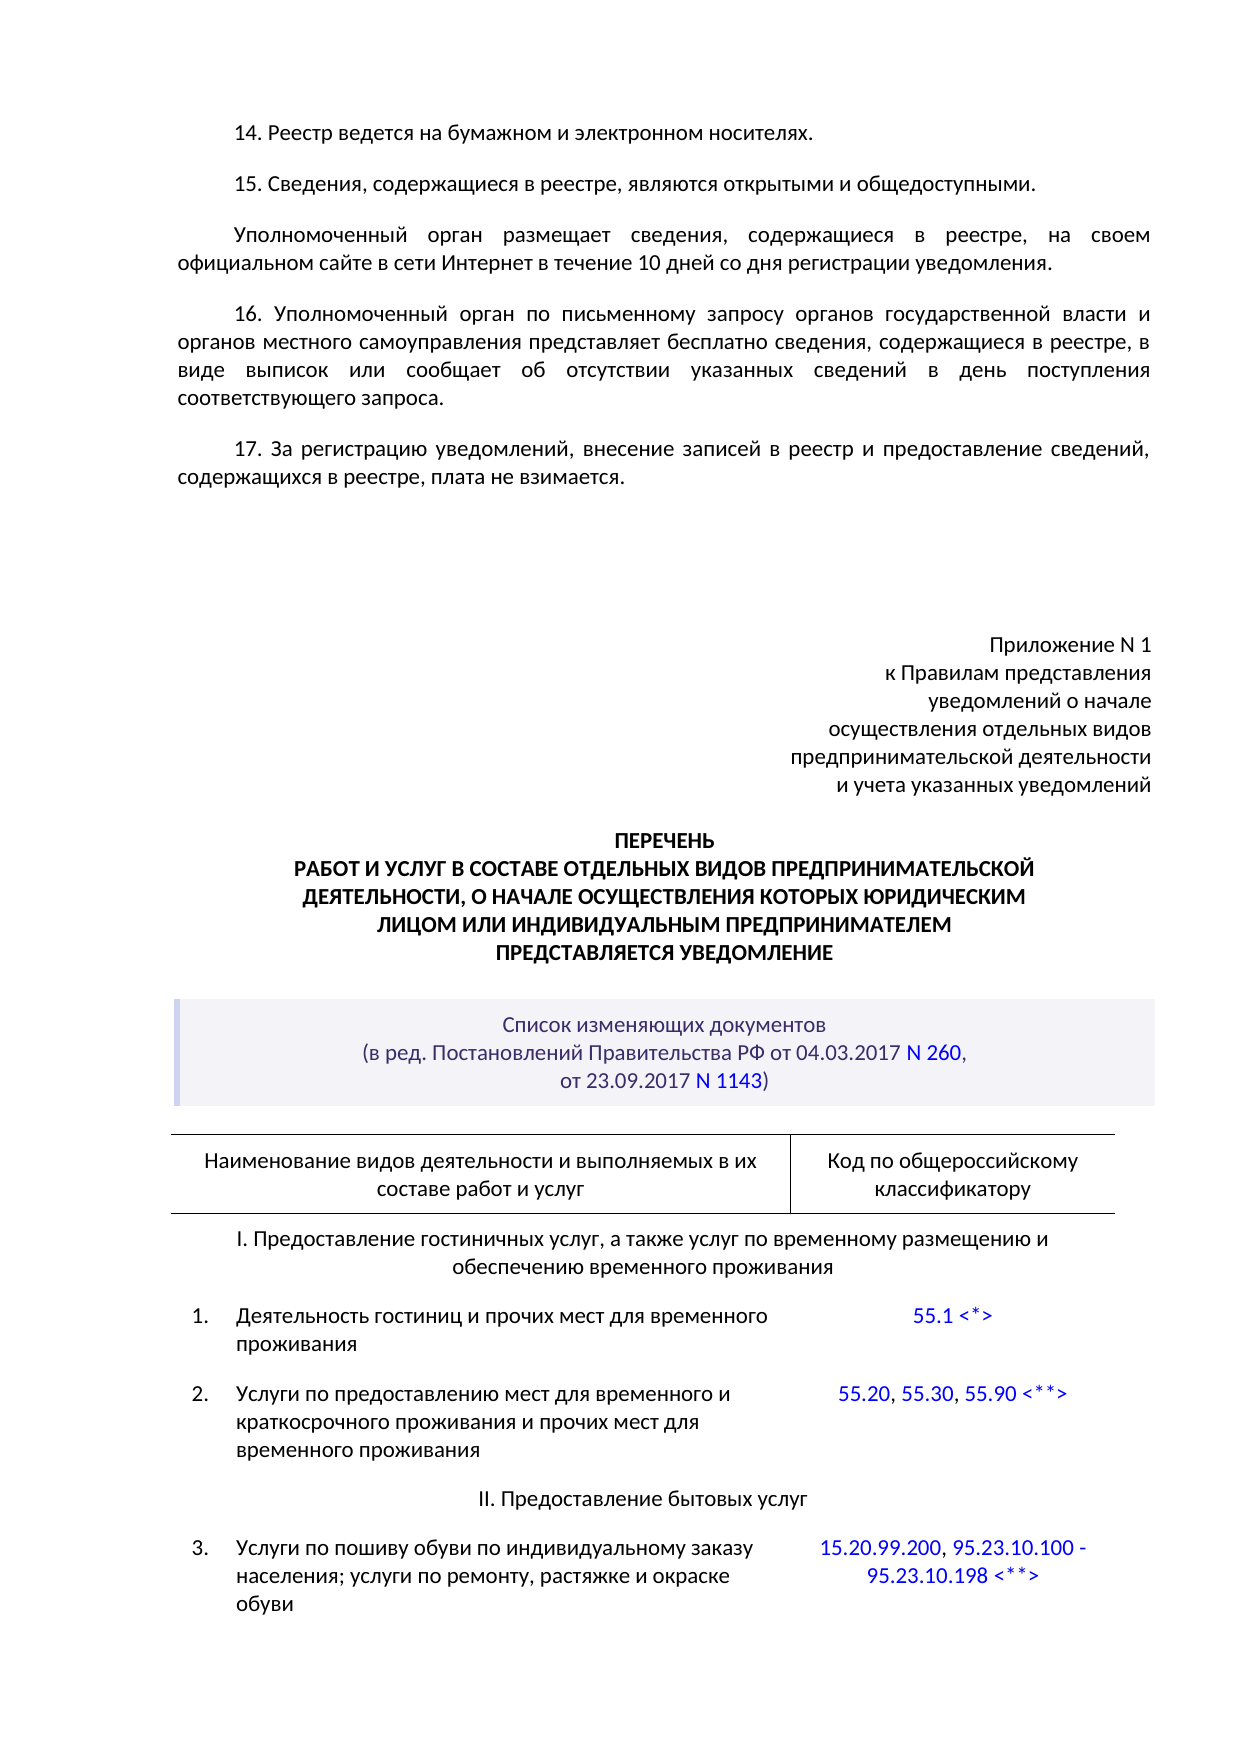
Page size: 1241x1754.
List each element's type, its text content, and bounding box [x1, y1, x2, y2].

table_cell I. Предоставление гостиничных услуг, а также услуг по временному размещению и обеспечению временного проживания [171, 1214, 1115, 1291]
text осуществления отдельных видов [177, 714, 1152, 742]
title РАБОТ И УСЛУГ В СОСТАВЕ ОТДЕЛЬНЫХ ВИДОВ ПРЕДПРИНИМАТЕЛЬСКОЙ [177, 854, 1152, 882]
title ПЕРЕЧЕНЬ [177, 826, 1152, 854]
table_cell II. Предоставление бытовых услуг [171, 1474, 1115, 1523]
table_header Код по общероссийскому классификатору [791, 1135, 1115, 1213]
text 16. Уполномоченный орган по письменному запросу органов государственной власти и органов местного самоуправления представляет бесплатно сведения, содержащиеся в реестре, в виде выписок или сообщает об отсутствии указанных сведений в день поступления соответствующего запроса. [177, 299, 1152, 411]
title ЛИЦОМ ИЛИ ИНДИВИДУАЛЬНЫМ ПРЕДПРИНИМАТЕЛЕМ [177, 910, 1152, 938]
title ДЕЯТЕЛЬНОСТИ, О НАЧАЛЕ ОСУЩЕСТВЛЕНИЯ КОТОРЫХ ЮРИДИЧЕСКИМ [177, 882, 1152, 910]
text Уполномоченный орган размещает сведения, содержащиеся в реестре, на своем официальном сайте в сети Интернет в течение 10 дней со дня регистрации уведомления. [177, 220, 1152, 276]
text уведомлений о начале [177, 686, 1152, 714]
text и учета указанных уведомлений [177, 770, 1152, 798]
text к Правилам представления [177, 658, 1152, 686]
text Приложение N 1 [177, 630, 1152, 658]
table_header Список изменяющих документов (в ред. Постановлений Правительства РФ от 04.03.2017 N 260, от 23.09.2017 N 1143) [180, 999, 1149, 1106]
table_cell 2. [171, 1368, 229, 1473]
text 14. Реестр ведется на бумажном и электронном носителях. [177, 118, 1152, 146]
text 15. Сведения, содержащиеся в реестре, являются открытыми и общедоступными. [177, 169, 1152, 197]
text 17. За регистрацию уведомлений, внесение записей в реестр и предоставление сведений, содержащихся в реестре, плата не взимается. [177, 434, 1152, 490]
table_cell 1. [171, 1291, 229, 1368]
table_header Наименование видов деятельности и выполняемых в их составе работ и услуг [171, 1135, 790, 1213]
table_cell 55.20, 55.30, 55.90 <**> [790, 1368, 1115, 1473]
table_cell Услуги по предоставлению мест для временного и краткосрочного проживания и прочих мест для временного проживания [229, 1368, 790, 1473]
table_cell Услуги по пошиву обуви по индивидуальному заказу населения; услуги по ремонту, растяжке и окраске обуви [229, 1523, 790, 1628]
table_cell 55.1 <*> [790, 1291, 1115, 1368]
table_cell 3. [171, 1523, 229, 1628]
title ПРЕДСТАВЛЯЕТСЯ УВЕДОМЛЕНИЕ [177, 938, 1152, 966]
table_cell Деятельность гостиниц и прочих мест для временного проживания [229, 1291, 790, 1368]
text предпринимательской деятельности [177, 742, 1152, 770]
table_cell 15.20.99.200, 95.23.10.100 - 95.23.10.198 <**> [790, 1523, 1115, 1628]
